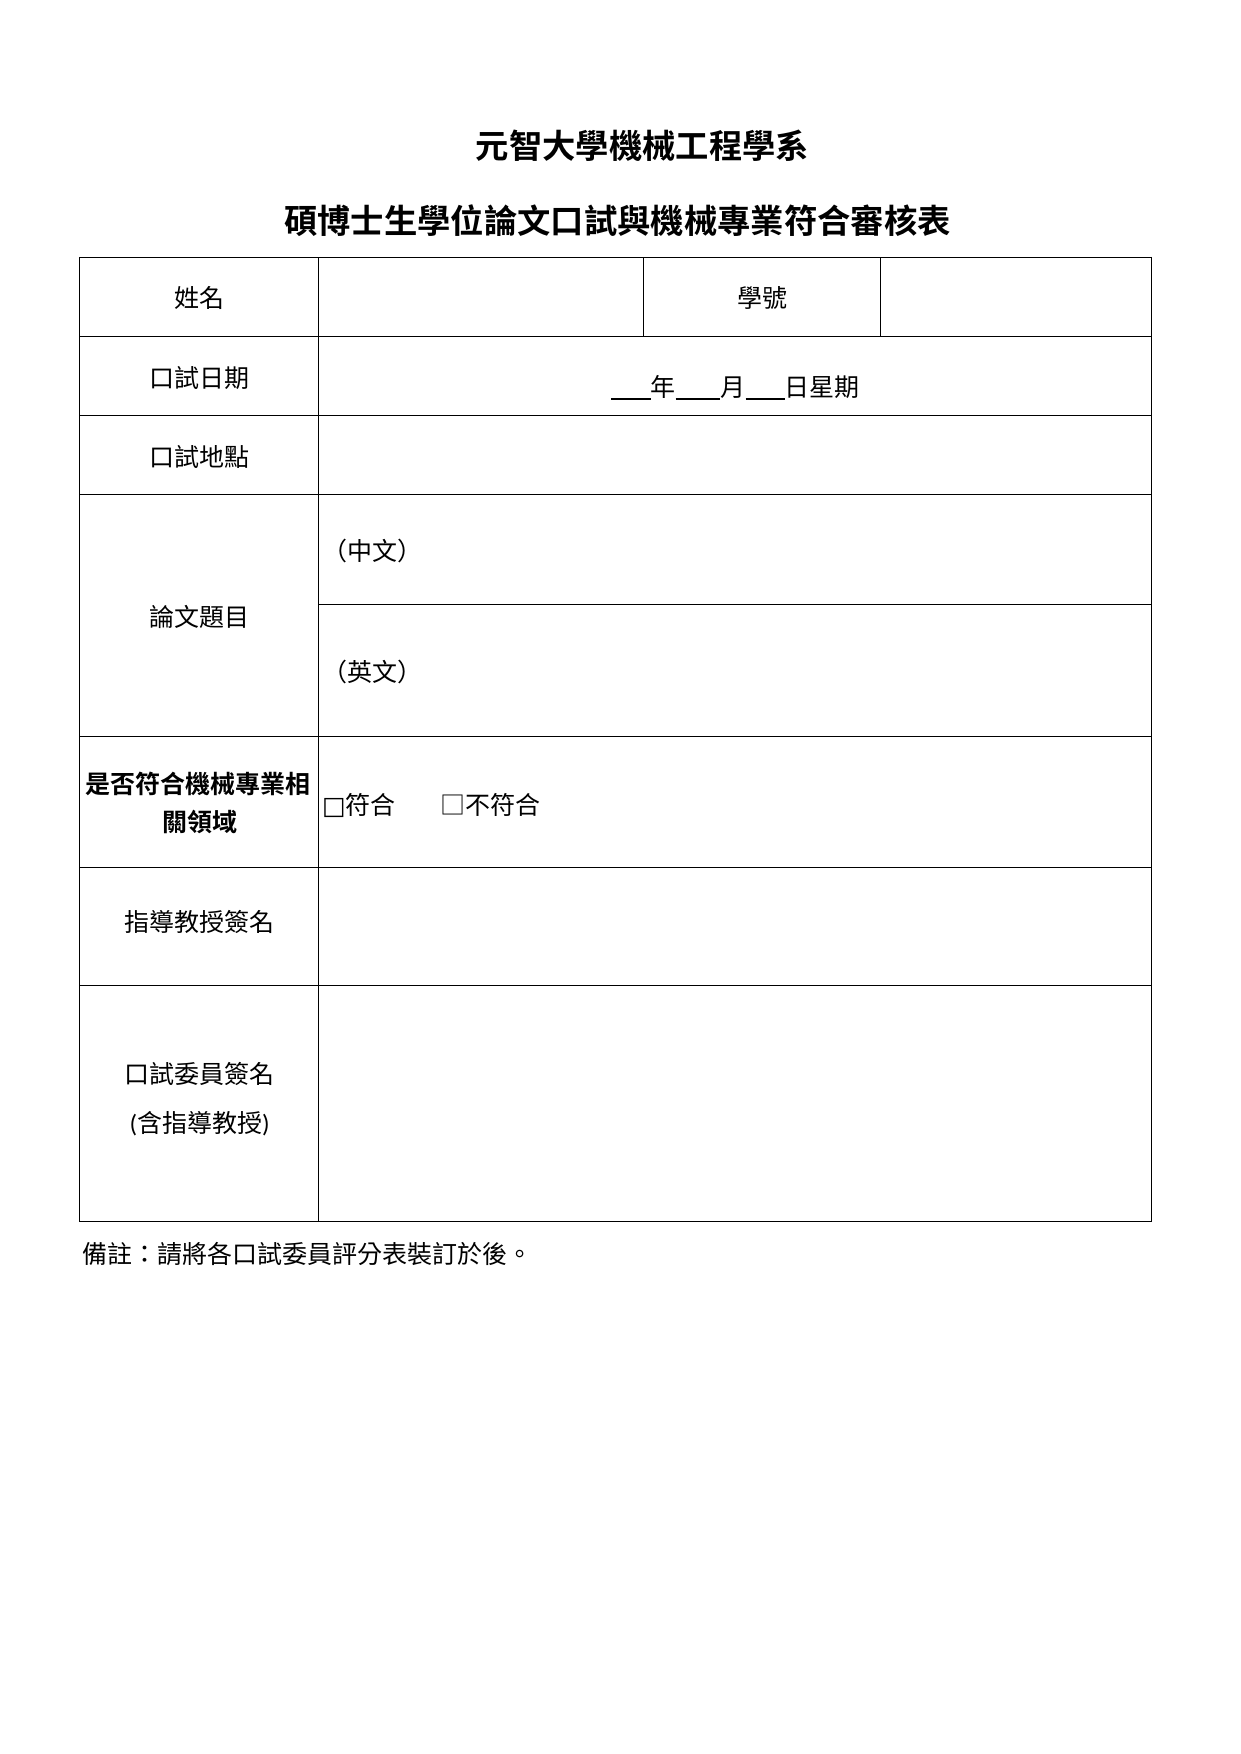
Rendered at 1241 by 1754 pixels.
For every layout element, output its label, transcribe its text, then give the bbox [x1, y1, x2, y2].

text 碩博士生學位論文口試與機械專業符合審核表 [83, 182, 1152, 257]
text 元智大學機械工程學系 [133, 107, 1152, 182]
table_header 學號 [644, 258, 880, 336]
table_cell （中文） [319, 495, 1151, 604]
table_cell 指導教授簽名 [80, 868, 318, 985]
table_cell （英文） [319, 605, 1151, 736]
text 備註：請將各口試委員評分表裝訂於後。 [83, 1235, 1152, 1271]
table_header [881, 258, 1151, 336]
table_cell [319, 868, 1151, 985]
table_cell [319, 416, 1151, 494]
table_cell 口試日期 [80, 337, 318, 415]
table_cell [319, 986, 1151, 1221]
table_header [319, 258, 643, 336]
table_cell 論文題目 [80, 495, 318, 736]
table_header 姓名 [80, 258, 318, 336]
table_cell 年 月 日星期 [319, 337, 1151, 415]
table_cell □符合 □不符合 [319, 737, 1151, 867]
table_cell 口試委員簽名 (含指導教授) [80, 986, 318, 1221]
table_cell 是否符合機械專業相關領域 [80, 737, 318, 867]
table_cell 口試地點 [80, 416, 318, 494]
